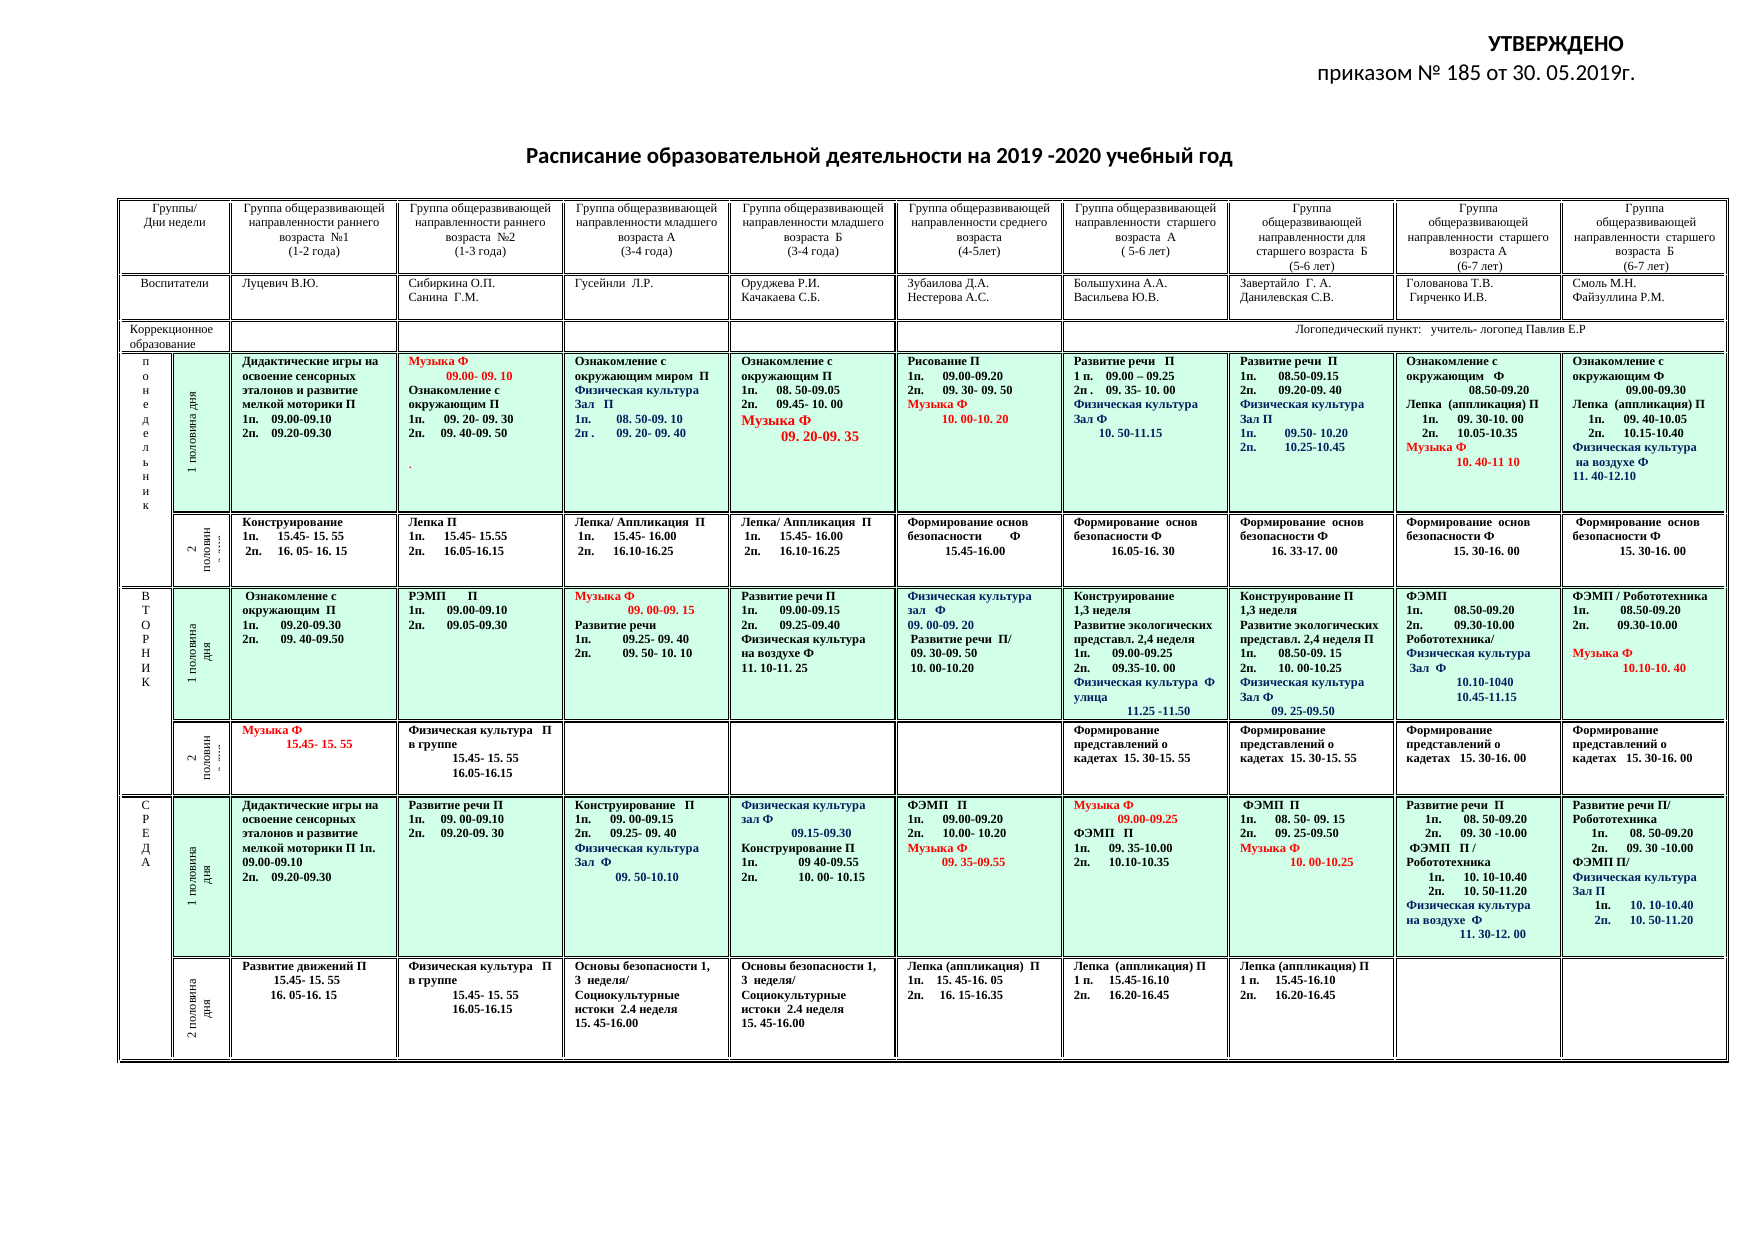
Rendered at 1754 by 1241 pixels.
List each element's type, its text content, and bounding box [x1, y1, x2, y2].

table_cell ВТОРНИК [120, 586, 171, 794]
table_cell Лепка (аппликация) П 1 п. 15.45-16.10 2п. 16.20-16.45 [1229, 956, 1395, 1059]
table_cell Лепка (аппликация) П 1 п. 15.45-16.10 2п. 16.20-16.45 [1062, 959, 1228, 1059]
table_cell Ознакомление с окружающим Ф 09.00-09.30 Лепка (аппликация) П 1п. 09. 40-10.05 2п. 10.15-10.40 Физическая культура на воздухе Ф 11. 40-12.10 [1563, 351, 1726, 511]
table_cell Формирование представлений о кадетах 15. 30-15. 55 [1230, 723, 1393, 794]
table_cell [399, 322, 562, 351]
table_cell Дидактические игры на освоение сенсорных эталонов и развитие мелкой моторики П 1п. 09.00-09.10 2п. 09.20-09.30 [232, 798, 396, 956]
table_header Группа общеразвивающей направленности младшего возраста Б (3-4 года) [730, 201, 896, 273]
table_header Группа общеразвивающей направленности младшего возраста А (3-4 года) [563, 199, 730, 273]
table_cell Основы безопасности 1, 3 неделя/ Социокультурные истоки 2.4 неделя 15. 45-16.00 [563, 956, 730, 1059]
table_header Группа общеразвивающей направленности раннего возраста №1 (1-2 года) [231, 201, 397, 273]
table_cell Конструирование П 1п. 09. 00-09.15 2п. 09.25- 09. 40 Физическая культура Зал Ф 09. 50-10.10 [565, 798, 728, 956]
table_cell Гусейнли Л.Р. [565, 276, 728, 319]
table_cell Дидактические игры на освоение сенсорных эталонов и развитие мелкой моторики П 1п. 09.00-09.10 2п. 09.20-09.30 [232, 354, 396, 511]
table_cell Зубаилова Д.А. Нестерова А.С. [898, 276, 1061, 319]
table_cell Физическая культура зал Ф 09. 00-09. 20 Развитие речи П/ 09. 30-09. 50 10. 00-10.20 [898, 589, 1061, 719]
table_cell Завертайло Г. А. Данилевская С.В. [1230, 276, 1393, 319]
table_header Группы/ Дни недели [120, 199, 231, 273]
table_cell Развитие речи П 1п. 09. 00-09.10 2п. 09.20-09. 30 [399, 798, 562, 956]
table_header Группа общеразвивающей направленности раннего возраста №2 (1-3 года) [397, 201, 563, 273]
table_cell Музыка Ф 09.00-09.25 ФЭМП П 1п. 09. 35-10.00 2п. 10.10-10.35 [1064, 798, 1227, 956]
table_cell Физическая культура зал Ф 09.15-09.30 Конструирование П 1п. 09 40-09.55 2п. 10. 00- 10.15 [731, 798, 894, 956]
table_cell Рисование П 1п. 09.00-09.20 2п. 09. 30- 09. 50 Музыка Ф 10. 00-10. 20 [898, 354, 1061, 511]
table_cell РЭМП П 1п. 09.00-09.10 2п. 09.05-09.30 [399, 589, 562, 719]
table_cell [898, 322, 1061, 351]
table_cell Сибиркина О.П. Санина Г.М. [399, 276, 562, 319]
table_cell Ознакомление с окружающим миром П Физическая культура Зал П 1п. 08. 50-09. 10 2п . 09. 20- 09. 40 [565, 354, 728, 511]
table_cell ФЭМП П 1п. 09.00-09.20 2п. 10.00- 10.20 Музыка Ф 09. 35-09.55 [898, 798, 1061, 956]
table_cell Коррекционное образование [118, 319, 231, 351]
table_cell [898, 723, 1061, 794]
table_header Группа общеразвивающей направленности старшего возраста А ( 5-6 лет) [1062, 201, 1228, 273]
table_cell Конструирование 1,3 неделя Развитие экологических представл. 2,4 неделя 1п. 09.00-09.25 2п. 09.35-10. 00 Физическая культура Ф улица 11.25 -11.50 [1064, 589, 1227, 719]
table_cell Развитие речи П 1п. 08.50-09.15 2п. 09.20-09. 40 Физическая культура Зал П 1п. 09.50- 10.20 2п. 10.25-10.45 [1230, 354, 1393, 511]
table_cell Конструирование П 1,3 неделя Развитие экологических представл. 2,4 неделя П 1п. 08.50-09. 15 2п. 10. 00-10.25 Физическая культура Зал Ф 09. 25-09.50 [1230, 589, 1393, 719]
table_cell Смоль М.Н. Файзуллина Р.М. [1563, 273, 1726, 319]
table_cell 1 половина дня [174, 589, 229, 719]
table_cell Ознакомление с окружающим Ф 08.50-09.20 Лепка (аппликация) П 1п. 09. 30-10. 00 2п. 10.05-10.35 Музыка Ф 10. 40-11 10 [1397, 354, 1560, 511]
table_cell ФЭМП 1п. 08.50-09.20 2п. 09.30-10.00 Робототехника/ Физическая культура Зал Ф 10.10-1040 10.45-11.15 [1397, 589, 1560, 719]
table_cell СРЕДА [118, 794, 173, 1059]
table_cell Формирование основ безопасности Ф 16. 33-17. 00 [1230, 515, 1393, 586]
table_cell Музыка Ф 09.00- 09. 10 Ознакомление с окружающим П 1п. 09. 20- 09. 30 2п. 09. 40-09. 50 . [399, 354, 562, 511]
table_cell Развитие речи П/ Робототехника 1п. 08. 50-09.20 2п. 09. 30 -10.00 ФЭМП П/ Физическая культура Зал П 1п. 10. 10-10.40 2п. 10. 50-11.20 [1561, 794, 1728, 956]
table_cell 1 половина дня [174, 798, 229, 956]
table_cell Формирование основ безопасности Ф 15. 30-16. 00 [1397, 515, 1560, 586]
table_cell Формирование представлений о кадетах 15. 30-16. 00 [1561, 719, 1728, 794]
table_cell 2 половина дня [173, 956, 231, 1059]
table_cell понедельник [120, 351, 171, 586]
table_cell Лепка/ Аппликация П 1п. 15.45- 16.00 2п. 16.10-16.25 [731, 515, 894, 586]
table_cell [232, 322, 396, 351]
table_cell [731, 723, 894, 794]
table_cell Логопедический пункт: учитель- логопед Павлив Е.Р [1062, 319, 1728, 351]
table_header Группа общеразвивающей направленности старшего возраста А (6-7 лет) [1395, 201, 1561, 273]
table_cell ФЭМП П 1п. 08. 50- 09. 15 2п. 09. 25-09.50 Музыка Ф 10. 00-10.25 [1230, 798, 1393, 956]
table_cell Физическая культура П в группе 15.45- 15. 55 16.05-16.15 [397, 959, 563, 1059]
table_cell Основы безопасности 1, 3 неделя/ Социокультурные истоки 2.4 неделя 15. 45-16.00 [730, 959, 896, 1059]
table_cell Ознакомление с окружающим П 1п. 08. 50-09.05 2п. 09.45- 10. 00 Музыка Ф 09. 20-09. 35 [731, 354, 894, 511]
table_cell Воспитатели [120, 273, 229, 319]
table_cell Большухина А.А. Васильева Ю.В. [1064, 276, 1227, 319]
table_cell Музыка Ф 09. 00-09. 15 Развитие речи 1п. 09.25- 09. 40 2п. 09. 50- 10. 10 [565, 589, 728, 719]
table_cell [731, 322, 894, 351]
table_cell Развитие речи П 1п. 09.00-09.15 2п. 09.25-09.40 Физическая культура на воздухе Ф 11. 10-11. 25 [731, 589, 894, 719]
table_header Группа общеразвивающей направленности среднего возраста (4-5лет) [896, 201, 1062, 273]
table_cell Лепка/ Аппликация П 1п. 15.45- 16.00 2п. 16.10-16.25 [565, 515, 728, 586]
table_cell Развитие речи П 1п. 08. 50-09.20 2п. 09. 30 -10.00 ФЭМП П / Робототехника 1п. 10. 10-10.40 2п. 10. 50-11.20 Физическая культура на воздухе Ф 11. 30-12. 00 [1397, 798, 1560, 956]
table_cell 1 половина дня [174, 354, 229, 511]
table_cell Лепка (аппликация) П 1п. 15. 45-16. 05 2п. 16. 15-16.35 [896, 959, 1062, 1059]
table_cell [1395, 959, 1561, 1059]
text Расписание образовательной деятельности на 2019 -2020 учебный год [118, 142, 1636, 170]
table_cell Луцевич В.Ю. [232, 276, 396, 319]
table_cell ФЭМП / Робототехника 1п. 08.50-09.20 2п. 09.30-10.00 Музыка Ф 10.10-10. 40 [1563, 586, 1726, 719]
table_cell Формирование представлений о кадетах 15. 30-15. 55 [1064, 723, 1227, 794]
table_cell Лепка П 1п. 15.45- 15.55 2п. 16.05-16.15 [399, 515, 562, 586]
table_cell Конструирование 1п. 15.45- 15. 55 2п. 16. 05- 16. 15 [232, 515, 396, 586]
table_cell 2 половина дня [174, 723, 229, 794]
table_header Группа общеразвивающей направленности для старшего возраста Б (5-6 лет) [1229, 199, 1395, 273]
table_cell Развитие речи П 1 п. 09.00 – 09.25 2п . 09. 35- 10. 00 Физическая культура Зал Ф 10. 50-11.15 [1064, 354, 1227, 511]
table_cell [1561, 956, 1726, 1059]
table_cell Формирование основ безопасности Ф 16.05-16. 30 [1064, 515, 1227, 586]
table_cell [565, 723, 728, 794]
table_cell Развитие движений П 15.45- 15. 55 16. 05-16. 15 [231, 959, 397, 1059]
table_cell 2 половина дня [174, 515, 229, 586]
table_cell Оруджева Р.И. Качакаева С.Б. [731, 276, 894, 319]
table_cell Формирование основ безопасности Ф 15. 30-16. 00 [1563, 511, 1726, 586]
text приказом № 185 от 30. 05.2019г. [118, 58, 1636, 86]
table_cell Голованова Т.В. Гирченко И.В. [1397, 276, 1560, 319]
text УТВЕРЖДЕНО [118, 29, 1636, 58]
table_cell Музыка Ф 15.45- 15. 55 [232, 723, 396, 794]
table_cell Формирование основ безопасности Ф 15.45-16.00 [898, 515, 1061, 586]
table_header Группа общеразвивающей направленности старшего возраста Б (6-7 лет) [1561, 201, 1726, 273]
table_cell Формирование представлений о кадетах 15. 30-16. 00 [1397, 723, 1560, 794]
table_cell [565, 322, 728, 351]
table_cell Ознакомление с окружающим П 1п. 09.20-09.30 2п. 09. 40-09.50 [232, 589, 396, 719]
table_cell Физическая культура П в группе 15.45- 15. 55 16.05-16.15 [399, 723, 562, 794]
